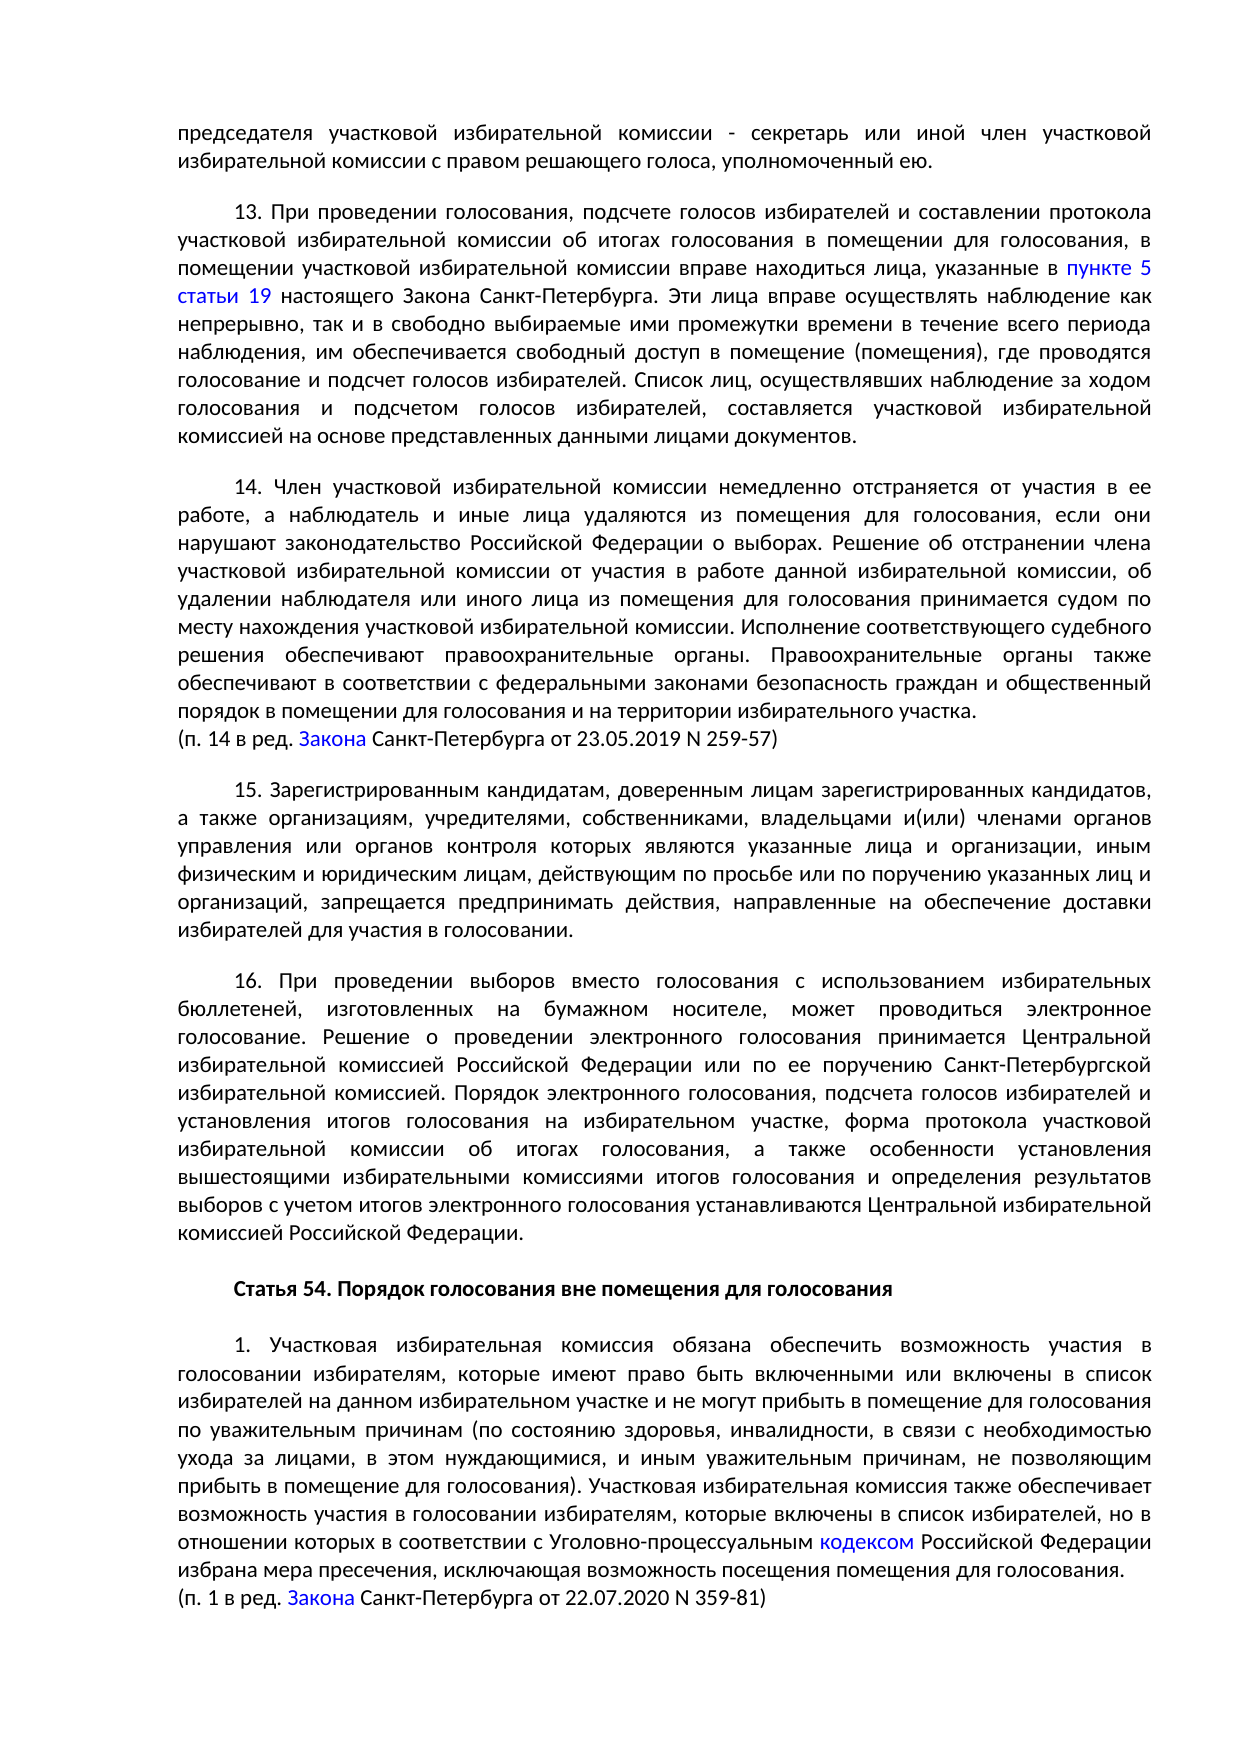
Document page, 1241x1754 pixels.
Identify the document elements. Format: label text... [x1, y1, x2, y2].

text (п. 1 в ред. Закона Санкт-Петербурга от 22.07.2020 N 359-81) [177, 1583, 1152, 1611]
text 14. Член участковой избирательной комиссии немедленно отстраняется от участия в ее работе, а наблюдатель и иные лица удаляются из помещения для голосования, если они нарушают законодательство Российской Федерации о выборах. Решение об отстранении члена участковой избирательной комиссии от участия в работе данной избирательной комиссии, об удалении наблюдателя или иного лица из помещения для голосования принимается судом по месту нахождения участковой избирательной комиссии. Исполнение соответствующего судебного решения обеспечивают правоохранительные органы. Правоохранительные органы также обеспечивают в соответствии с федеральными законами безопасность граждан и общественный порядок в помещении для голосования и на территории избирательного участка. [177, 472, 1152, 724]
text 1. Участковая избирательная комиссия обязана обеспечить возможность участия в голосовании избирателям, которые имеют право быть включенными или включены в список избирателей на данном избирательном участке и не могут прибыть в помещение для голосования по уважительным причинам (по состоянию здоровья, инвалидности, в связи с необходимостью ухода за лицами, в этом нуждающимися, и иным уважительным причинам, не позволяющим прибыть в помещение для голосования). Участковая избирательная комиссия также обеспечивает возможность участия в голосовании избирателям, которые включены в список избирателей, но в отношении которых в соответствии с Уголовно-процессуальным кодексом Российской Федерации избрана мера пресечения, исключающая возможность посещения помещения для голосования. [177, 1331, 1152, 1583]
text 15. Зарегистрированным кандидатам, доверенным лицам зарегистрированных кандидатов, а также организациям, учредителями, собственниками, владельцами и(или) членами органов управления или органов контроля которых являются указанные лица и организации, иным физическим и юридическим лицам, действующим по просьбе или по поручению указанных лиц и организаций, запрещается предпринимать действия, направленные на обеспечение доставки избирателей для участия в голосовании. [177, 775, 1152, 943]
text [177, 118, 1152, 174]
text (п. 14 в ред. Закона Санкт-Петербурга от 23.05.2019 N 259-57) [177, 724, 1152, 752]
text 16. При проведении выборов вместо голосования с использованием избирательных бюллетеней, изготовленных на бумажном носителе, может проводиться электронное голосование. Решение о проведении электронного голосования принимается Центральной избирательной комиссией Российской Федерации или по ее поручению Санкт-Петербургской избирательной комиссией. Порядок электронного голосования, подсчета голосов избирателей и установления итогов голосования на избирательном участке, форма протокола участковой избирательной комиссии об итогах голосования, а также особенности установления вышестоящими избирательными комиссиями итогов голосования и определения результатов выборов с учетом итогов электронного голосования устанавливаются Центральной избирательной комиссией Российской Федерации. [177, 966, 1152, 1247]
text 13. При проведении голосования, подсчете голосов избирателей и составлении протокола участковой избирательной комиссии об итогах голосования в помещении для голосования, в помещении участковой избирательной комиссии вправе находиться лица, указанные в пункте 5 статьи 19 настоящего Закона Санкт-Петербурга. Эти лица вправе осуществлять наблюдение как непрерывно, так и в свободно выбираемые ими промежутки времени в течение всего периода наблюдения, им обеспечивается свободный доступ в помещение (помещения), где проводятся голосование и подсчет голосов избирателей. Список лиц, осуществлявших наблюдение за ходом голосования и подсчетом голосов избирателей, составляется участковой избирательной комиссией на основе представленных данными лицами документов. [177, 197, 1152, 449]
title Статья 54. Порядок голосования вне помещения для голосования [177, 1274, 1152, 1303]
